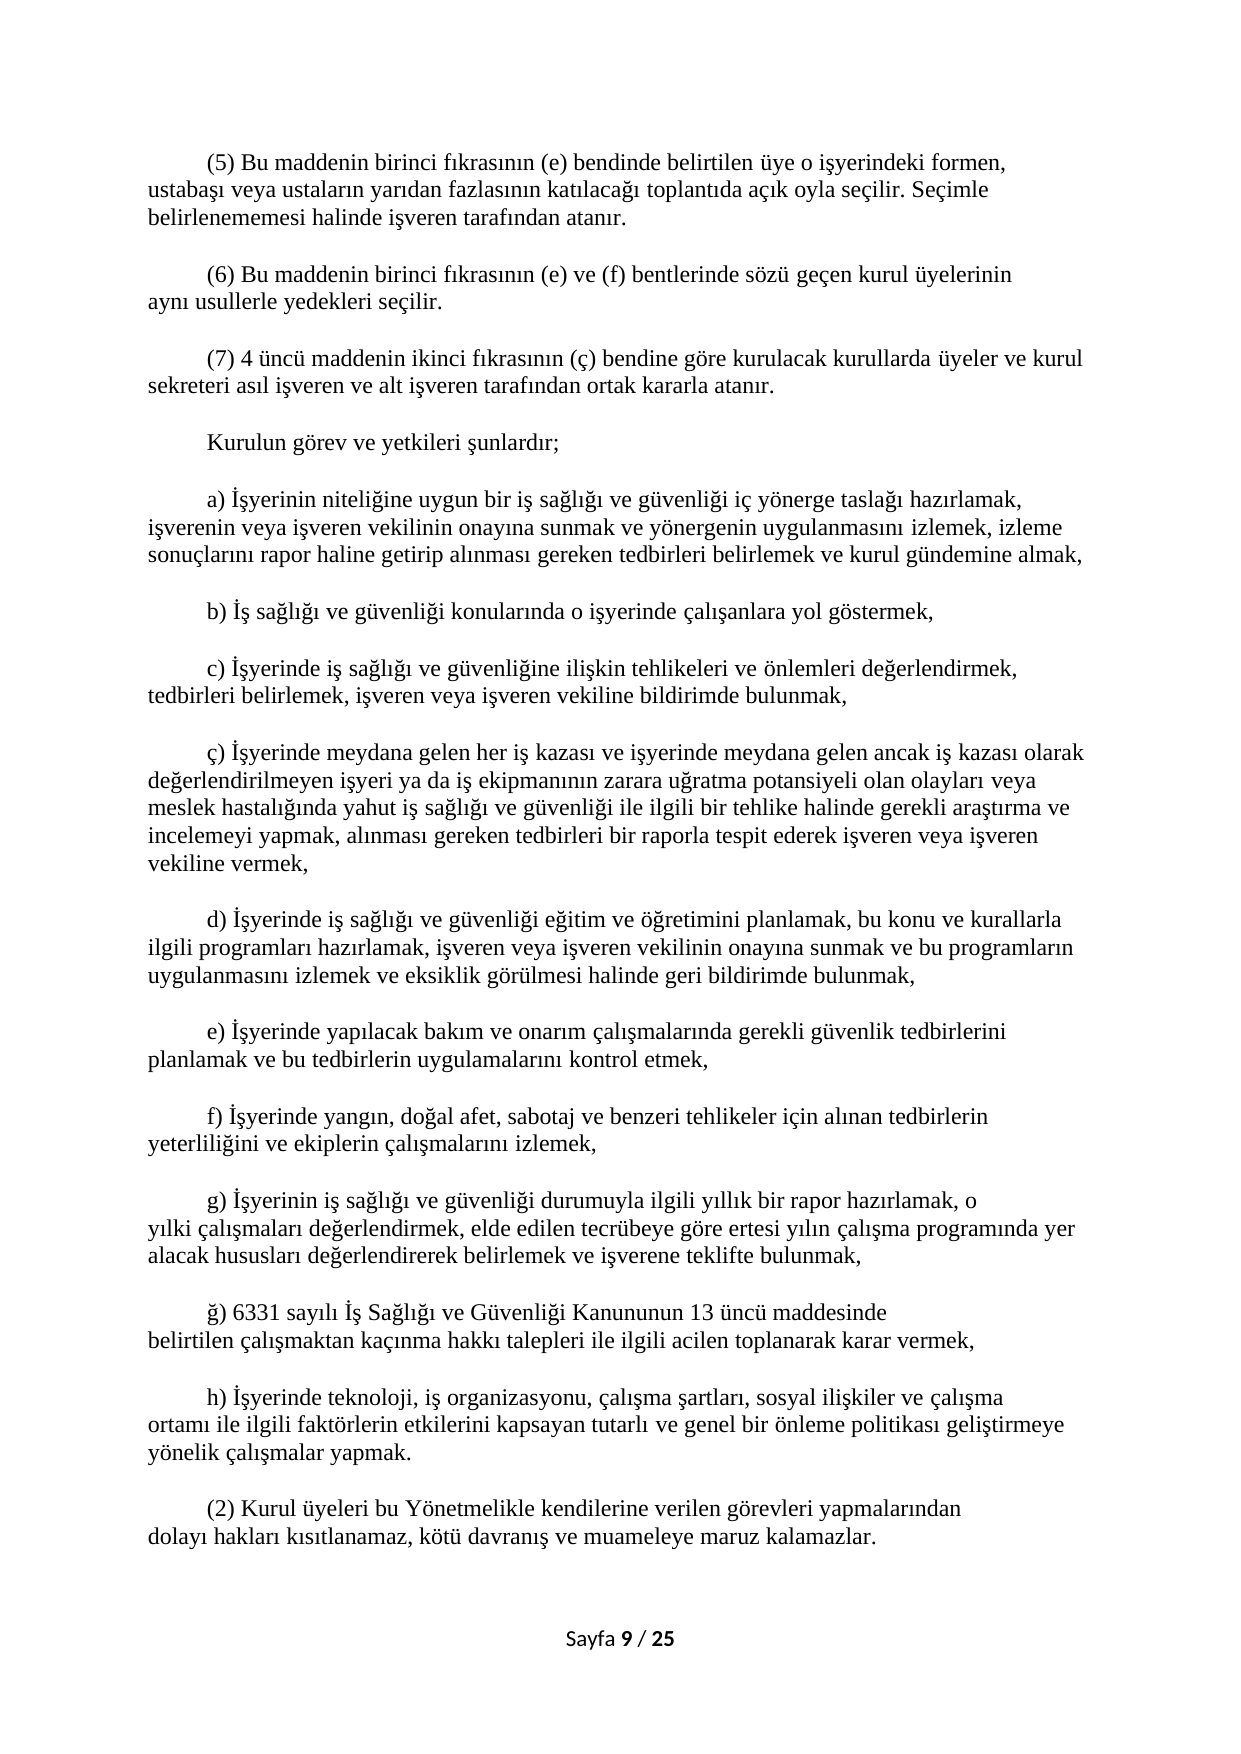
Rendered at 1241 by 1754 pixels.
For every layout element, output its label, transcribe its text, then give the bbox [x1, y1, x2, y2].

text (5) Bu maddenin birinci fıkrasının (e) bendinde belirtilen üye o işyerindeki formen, ustabaşı veya ustaların yarıdan fazlasının katılacağı toplantıda açık oyla seçilir. Seçimle belirlenememesi halinde işveren tarafından atanır. [148, 148, 1093, 230]
text d) İşyerinde iş sağlığı ve güvenliği eğitim ve öğretimini planlamak, bu konu ve kurallarla ilgili programları hazırlamak, işveren veya işveren vekilinin onayına sunmak ve bu programların uygulanmasını izlemek ve eksiklik görülmesi halinde geri bildirimde bulunmak, [148, 905, 1093, 988]
text (7) 4 üncü maddenin ikinci fıkrasının (ç) bendine göre kurulacak kurullarda üyeler ve kurul sekreteri asıl işveren ve alt işveren tarafından ortak kararla atanır. [148, 344, 1093, 399]
text c) İşyerinde iş sağlığı ve güvenliğine ilişkin tehlikeleri ve önlemleri değerlendirmek, tedbirleri belirlemek, işveren veya işveren vekiline bildirimde bulunmak, [148, 654, 1093, 709]
text (2) Kurul üyeleri bu Yönetmelikle kendilerine verilen görevleri yapmalarından dolayı hakları kısıtlanamaz, kötü davranış ve muameleye maruz kalamazlar. [148, 1494, 1093, 1550]
text (6) Bu maddenin birinci fıkrasının (e) ve (f) bentlerinde sözü geçen kurul üyelerinin aynı usullerle yedekleri seçilir. [148, 259, 1093, 315]
text e) İşyerinde yapılacak bakım ve onarım çalışmalarında gerekli güvenlik tedbirlerini planlamak ve bu tedbirlerin uygulamalarını kontrol etmek, [148, 1017, 1093, 1073]
text Kurulun görev ve yetkileri şunlardır; [148, 428, 1093, 456]
text a) İşyerinin niteliğine uygun bir iş sağlığı ve güvenliği iç yönerge taslağı hazırlamak, işverenin veya işveren vekilinin onayına sunmak ve yönergenin uygulanmasını izlemek, izleme sonuçlarını rapor haline getirip alınması gereken tedbirleri belirlemek ve kurul gündemine almak, [148, 485, 1093, 568]
text ğ) 6331 sayılı İş Sağlığı ve Güvenliği Kanununun 13 üncü maddesinde belirtilen çalışmaktan kaçınma hakkı talepleri ile ilgili acilen toplanarak karar vermek, [148, 1298, 1093, 1353]
text h) İşyerinde teknoloji, iş organizasyonu, çalışma şartları, sosyal ilişkiler ve çalışma ortamı ile ilgili faktörlerin etkilerini kapsayan tutarlı ve genel bir önleme politikası geliştirmeye yönelik çalışmalar yapmak. [148, 1382, 1093, 1465]
text f) İşyerinde yangın, doğal afet, sabotaj ve benzeri tehlikeler için alınan tedbirlerin yeterliliğini ve ekiplerin çalışmalarını izlemek, [148, 1102, 1093, 1157]
text b) İş sağlığı ve güvenliği konularında o işyerinde çalışanlara yol göstermek, [148, 597, 1093, 625]
text ç) İşyerinde meydana gelen her iş kazası ve işyerinde meydana gelen ancak iş kazası olarak değerlendirilmeyen işyeri ya da iş ekipmanının zarara uğratma potansiyeli olan olayları veya meslek hastalığında yahut iş sağlığı ve güvenliği ile ilgili bir tehlike halinde gerekli araştırma ve incelemeyi yapmak, alınması gereken tedbirleri bir raporla tespit ederek işveren veya işveren vekiline vermek, [148, 738, 1093, 876]
text g) İşyerinin iş sağlığı ve güvenliği durumuyla ilgili yıllık bir rapor hazırlamak, o yılki çalışmaları değerlendirmek, elde edilen tecrübeye göre ertesi yılın çalışma programında yer alacak hususları değerlendirerek belirlemek ve işverene teklifte bulunmak, [148, 1186, 1093, 1269]
